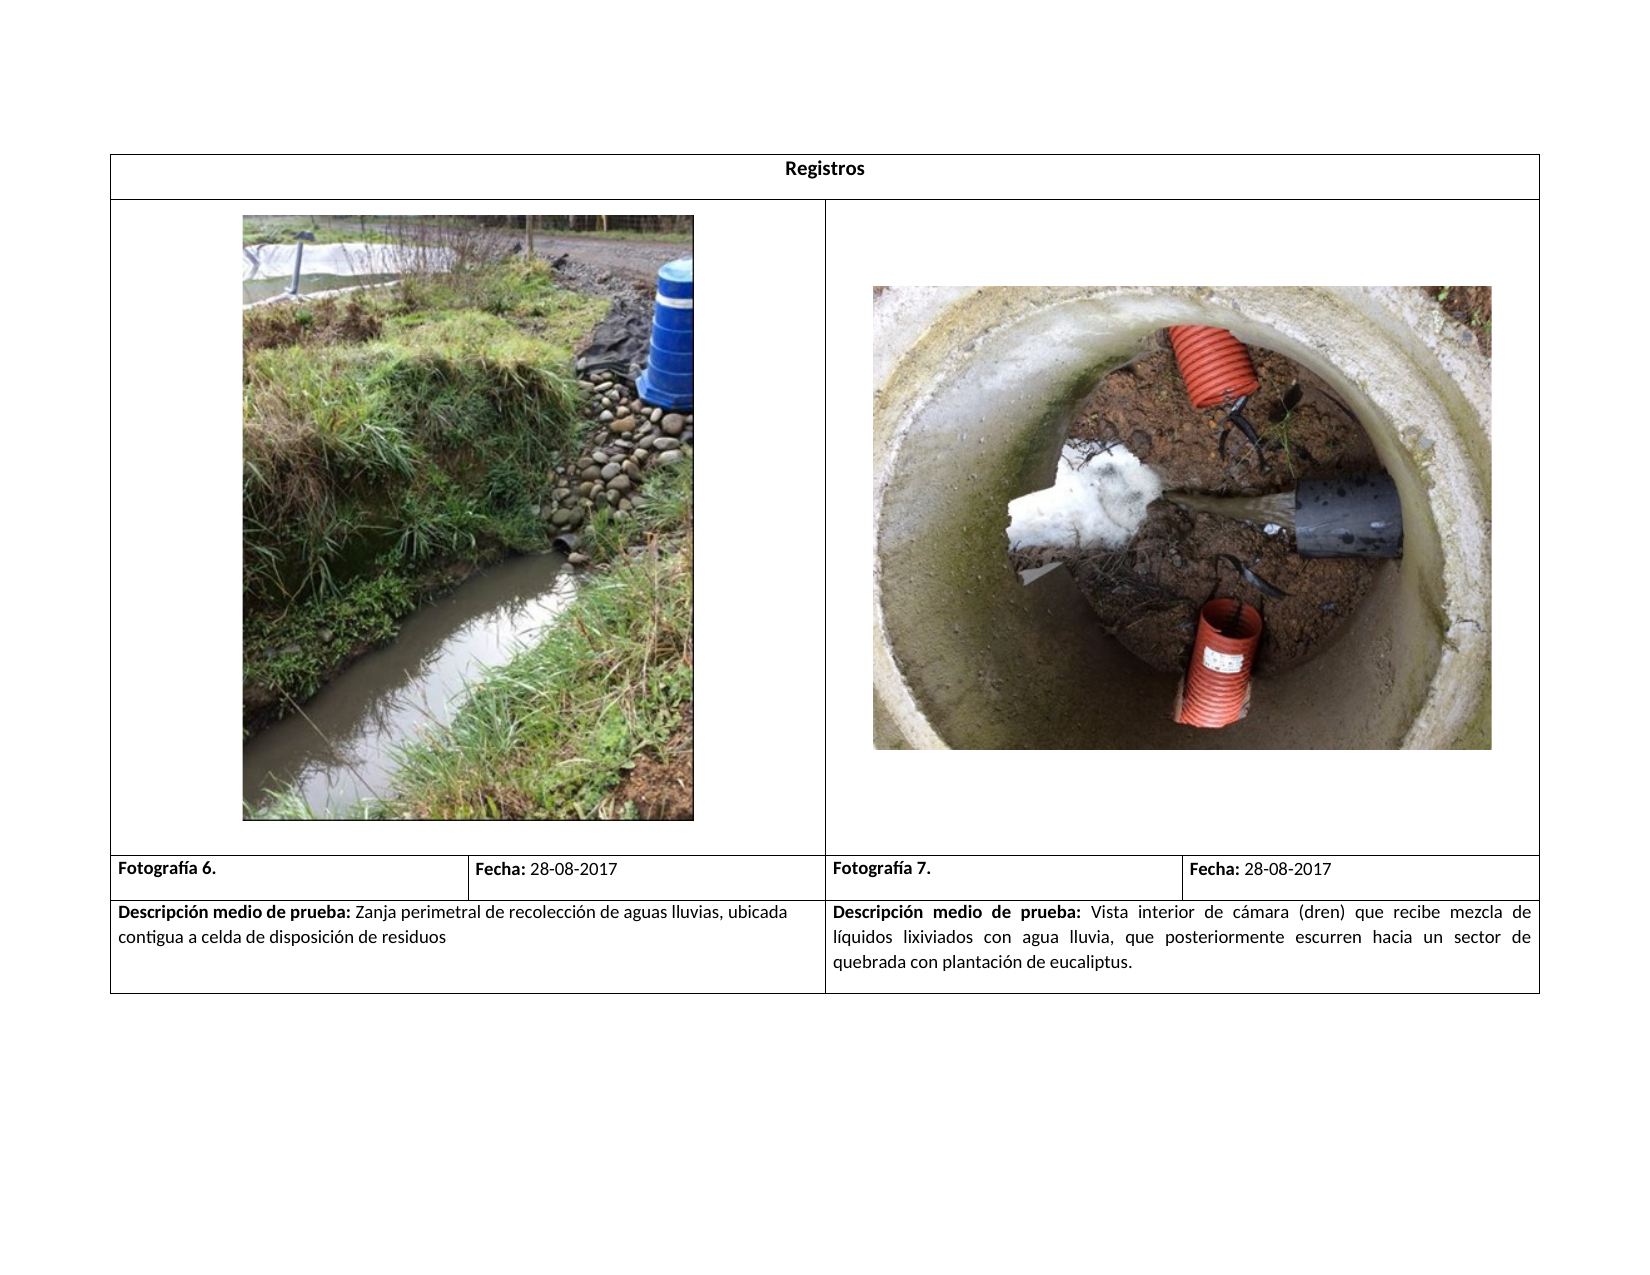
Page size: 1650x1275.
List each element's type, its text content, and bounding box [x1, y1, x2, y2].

table_header Registros [111, 155, 1539, 199]
table_cell Fotografía 7. [826, 856, 1182, 899]
table_cell Fecha: 28-08-2017 [469, 856, 825, 899]
table_cell Fotografía 6. [111, 856, 468, 899]
picture [242, 215, 694, 821]
table_cell [826, 200, 1539, 855]
table_cell Fecha: 28-08-2017 [1183, 856, 1539, 899]
table_cell Descripción medio de prueba: Zanja perimetral de recolección de aguas lluvias, ubicada contigua a celda de disposición de residuos [111, 901, 825, 993]
table_cell Descripción medio de prueba: Vista interior de cámara (dren) que recibe mezcla de líquidos lixiviados con agua lluvia, que posteriormente escurren hacia un sector de quebrada con plantación de eucaliptus. [826, 901, 1539, 993]
table_cell [111, 200, 825, 855]
picture [873, 286, 1492, 750]
